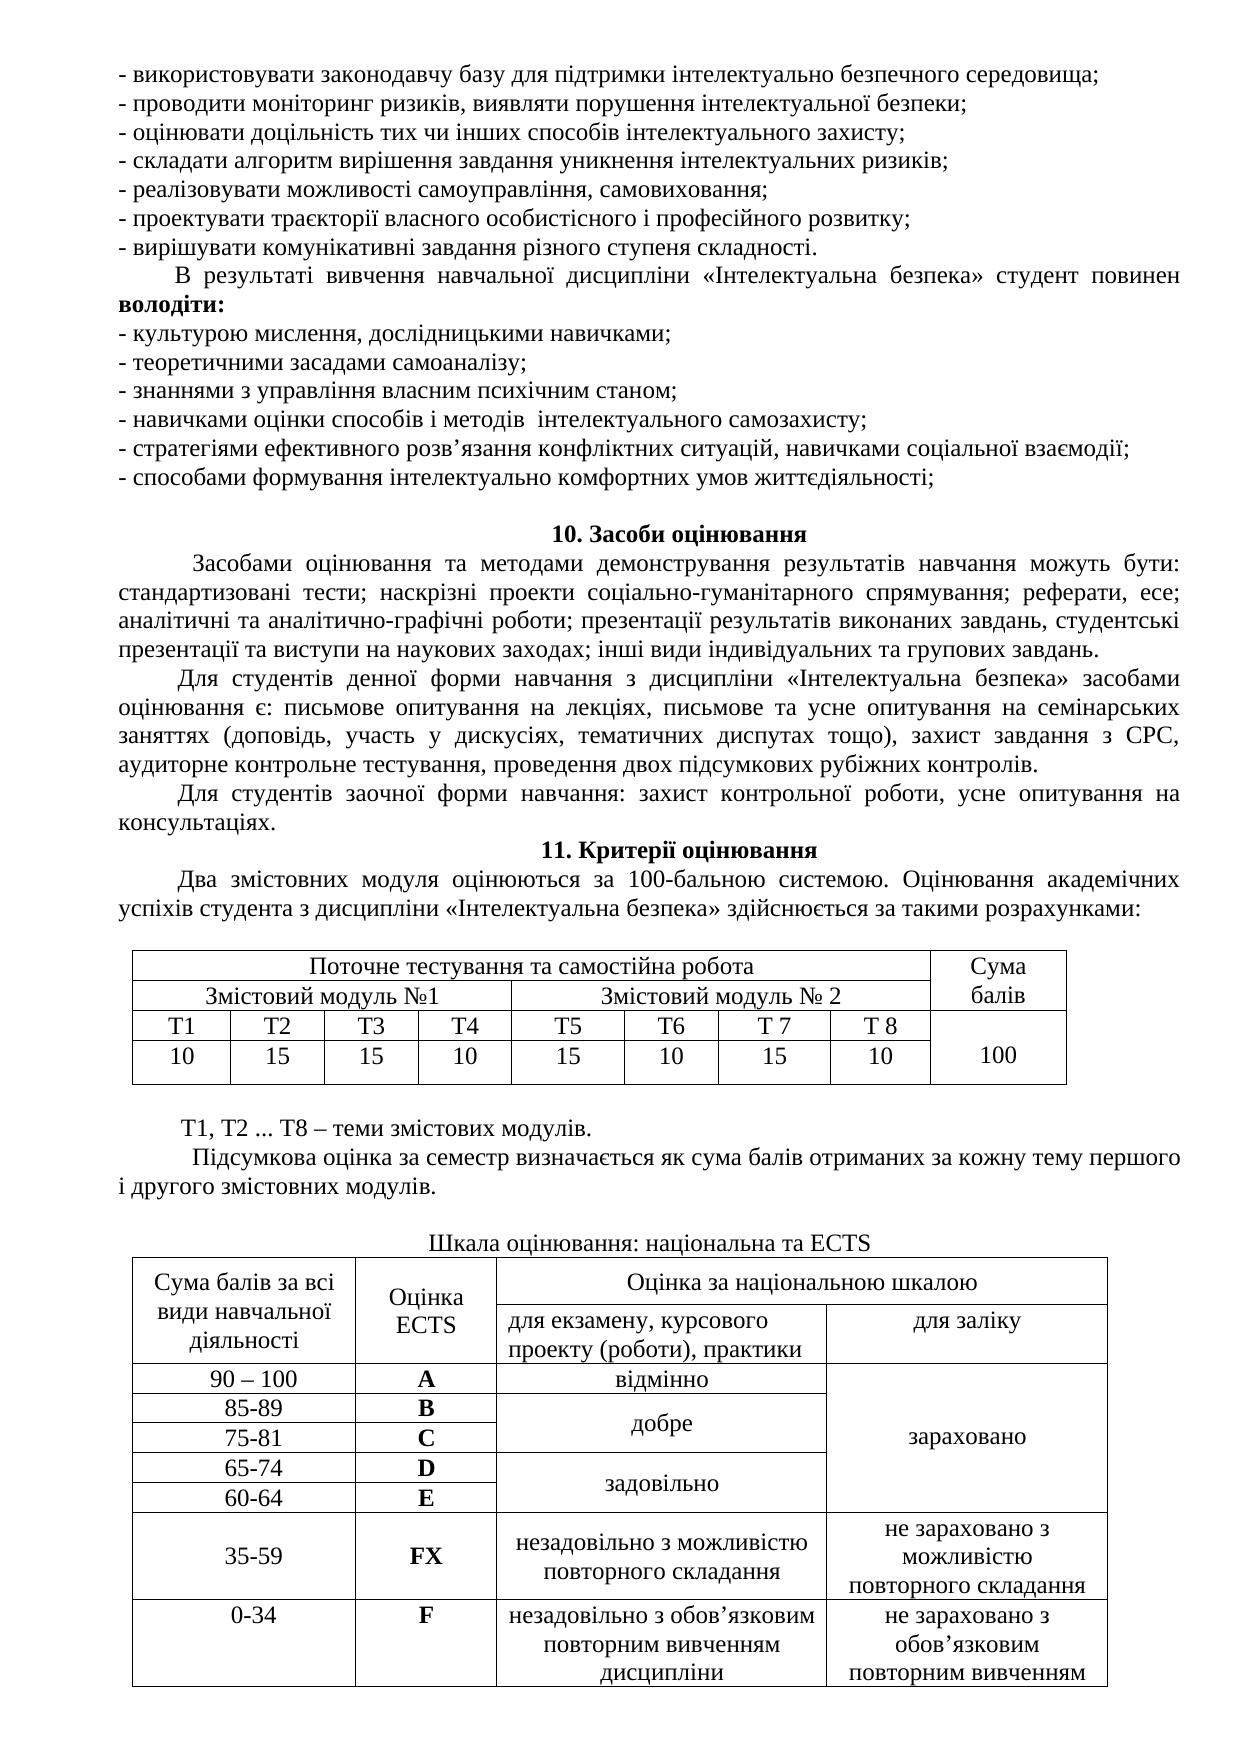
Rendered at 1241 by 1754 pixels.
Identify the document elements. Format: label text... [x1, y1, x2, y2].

table_cell FX [356, 1513, 496, 1599]
text Два змістовних модуля оцінюються за 100-бальною системою. Оцінювання академічних успіхів студента з дисципліни «Інтелектуальна безпека» здійснюється за такими розрахунками: [118, 864, 1181, 922]
table_cell D [356, 1453, 496, 1482]
text Для студентів денної форми навчання з дисципліни «Інтелектуальна безпека» засобами оцінювання є: письмове опитування на лекціях, письмове та усне опитування на семінарських заняттях (доповідь, участь у дискусіях, тематичних диспутах тощо), захист завдання з СРС, аудиторне контрольне тестування, проведення двох підсумкових рубіжних контролів. [118, 663, 1181, 778]
table_header Оцінка ECTS [356, 1258, 496, 1363]
table_cell Т1 [133, 1011, 230, 1040]
text - знаннями з управління власним психічним станом; [118, 375, 1181, 404]
table_cell Т6 [625, 1011, 718, 1040]
table_cell С [356, 1423, 496, 1452]
text - проводити моніторинг ризиків, виявляти порушення інтелектуальної безпеки; [118, 88, 1181, 117]
table_cell В [356, 1394, 496, 1422]
table_cell А [356, 1364, 496, 1392]
text Для студентів заочної форми навчання: захист контрольної роботи, усне опитування на консультаціях. [118, 778, 1181, 835]
table_cell 10 [625, 1041, 718, 1084]
text Шкала оцінювання: національна та ECTS [118, 1228, 1181, 1257]
table_cell не зараховано з можливістю повторного складання [827, 1513, 1107, 1599]
text Т1, Т2 ... Т8 – теми змістових модулів. [118, 1113, 1181, 1142]
text Засобами оцінювання та методами демонстрування результатів навчання можуть бути: стандартизовані тести; наскрізні проекти соціально-гуманітарного спрямування; реферати, есе; аналітичні та аналітично-графічні роботи; презентації результатів виконаних завдань, студентські презентації та виступи на наукових заходах; інші види індивідуальних та групових завдань. [118, 548, 1181, 663]
table_cell Т2 [231, 1011, 324, 1040]
table_cell Т4 [419, 1011, 511, 1040]
table_cell 65-74 [133, 1453, 355, 1482]
table_cell 15 [512, 1041, 624, 1084]
text - реалізовувати можливості самоуправління, самовиховання; [118, 174, 1181, 203]
table_cell 35-59 [133, 1513, 355, 1599]
table_cell задовільно [497, 1453, 826, 1512]
table_header Сума балів за всі види навчальної діяльності [133, 1258, 355, 1363]
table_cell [497, 1600, 826, 1686]
text - використовувати законодавчу базу для підтримки інтелектуально безпечного середовища; [118, 59, 1181, 88]
table_cell 75-81 [133, 1423, 355, 1452]
text Підсумкова оцінка за семестр визначається як сума балів отриманих за кожну тему першого і другого змістовних модулів. [118, 1142, 1181, 1200]
table_cell Змістовий модуль №1 [133, 981, 511, 1010]
table_cell добре [497, 1394, 826, 1452]
table_cell Е [356, 1483, 496, 1512]
text 10. Засоби оцінювання [133, 519, 1181, 548]
table_cell для заліку [827, 1305, 1107, 1363]
text - стратегіями ефективного розв’язання конфліктних ситуацій, навичками соціальної взаємодії; [118, 433, 1181, 462]
table_header Сума балів [931, 951, 1066, 1010]
table_cell 15 [325, 1041, 418, 1084]
table_cell Змістовий модуль № 2 [512, 981, 930, 1010]
table_header Поточне тестування та самостійна робота [133, 951, 930, 980]
table_cell 60-64 [133, 1483, 355, 1512]
table_cell зараховано [827, 1364, 1107, 1512]
table_cell 15 [231, 1041, 324, 1084]
text - навичками оцінки способів і методів інтелектуального самозахисту; [118, 404, 1181, 433]
table_cell 10 [831, 1041, 930, 1084]
text - вирішувати комунікативні завдання різного ступеня складності. [118, 232, 1181, 260]
table_cell 10 [133, 1041, 230, 1084]
text 11. Критерії оцінювання [133, 835, 1181, 864]
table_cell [827, 1600, 1107, 1686]
table_header Оцінка за національною шкалою [497, 1258, 1107, 1304]
table_cell 90 – 100 [133, 1364, 355, 1392]
table_cell 100 [931, 1011, 1066, 1084]
text - складати алгоритм вирішення завдання уникнення інтелектуальних ризиків; [118, 145, 1181, 174]
table_cell відмінно [497, 1364, 826, 1392]
text - культурою мислення, дослідницькими навичками; [118, 318, 1181, 347]
table_cell для екзамену, курсового проекту (роботи), практики [497, 1305, 826, 1363]
table_cell Т 7 [719, 1011, 830, 1040]
table_cell 85-89 [133, 1394, 355, 1422]
text - проектувати траєкторії власного особистісного і професійного розвитку; [118, 203, 1181, 232]
table_cell Т5 [512, 1011, 624, 1040]
text - оцінювати доцільність тих чи інших способів інтелектуального захисту; [118, 117, 1181, 145]
table_cell 15 [719, 1041, 830, 1084]
table_cell Т 8 [831, 1011, 930, 1040]
text - теоретичними засадами самоаналізу; [118, 347, 1181, 375]
table_cell Т3 [325, 1011, 418, 1040]
table_cell 10 [419, 1041, 511, 1084]
text - способами формування інтелектуально комфортних умов життєдіяльності; [118, 462, 1181, 490]
table_cell F [356, 1600, 496, 1686]
text В результаті вивчення навчальної дисципліни «Інтелектуальна безпека» студент повинен володіти: [118, 260, 1181, 318]
table_cell 0-34 [133, 1600, 355, 1686]
table_cell незадовільно з можливістю повторного складання [497, 1513, 826, 1599]
